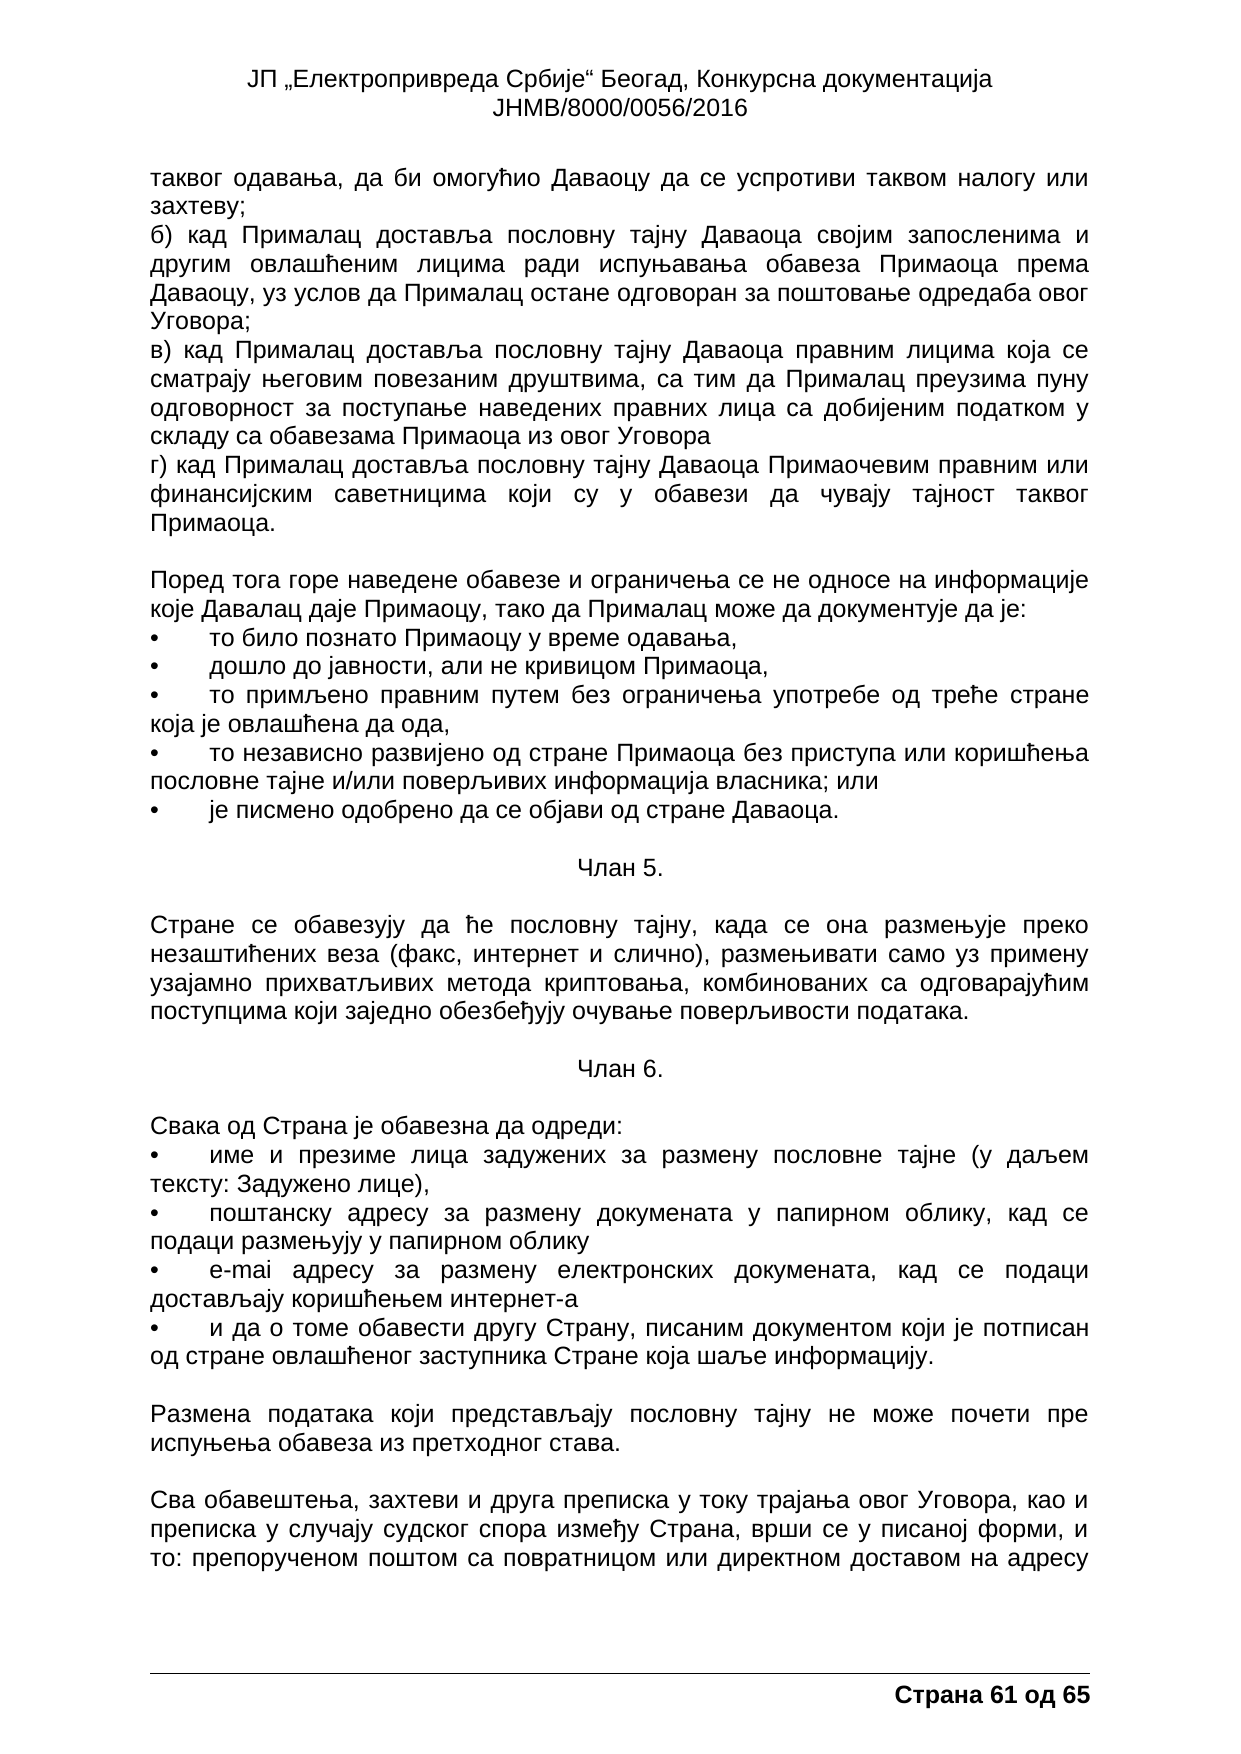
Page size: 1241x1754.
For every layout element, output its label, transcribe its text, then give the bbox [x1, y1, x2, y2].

text Свака од Страна је обавезна да одреди: [150, 1111, 1090, 1140]
text г) кад Прималац доставља пословну тајну Даваоца Примаочевим правним или финансијским саветницима који су у обавези да чувају тајност таквог Примаоца. [150, 450, 1090, 536]
text • то независно развијено од стране Примаоца без приступа или коришћења пословне тајне и/или поверљивих информација власника; или [150, 737, 1090, 795]
text Члан 6. [150, 1054, 1090, 1082]
text • то примљено правним путем без ограничења употребе од треће стране која је овлашћена да ода, [150, 680, 1090, 737]
text • је писмено одобрено да се објави од стране Даваоца. [150, 795, 1090, 824]
text • и да о томе обавести другу Страну, писаним документом који је потписан од стране овлашћеног заступника Стране која шаље информацију. [150, 1312, 1090, 1370]
text • име и презиме лица задужених за размену пословне тајне (у даљем тексту: Задужено лице), [150, 1140, 1090, 1197]
text Стране се обавезују да ће пословну тајну, када се она размењује преко незаштићених веза (факс, интернет и слично), размењивати само уз примену узајамно прихватљивих метода криптовања, комбинованих са одговарајућим поступцима који заједно обезбеђују очување поверљивости података. [150, 910, 1090, 1025]
text • поштанску адресу за размену докумената у папирном облику, кад се подаци размењују у папирном облику [150, 1197, 1090, 1255]
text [150, 162, 1090, 220]
text • е-mai адресу за размену електронских докумената, кад се подаци достављају коришћењем интернет-а [150, 1255, 1090, 1312]
text Члан 5. [150, 852, 1090, 881]
text • дошло до јавности, али не кривицом Примаоца, [150, 651, 1090, 680]
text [150, 1485, 1090, 1571]
text • то било познато Примаоцу у време одавања, [150, 622, 1090, 651]
text Размена података који представљају пословну тајну не може почети пре испуњења обавеза из претходног става. [150, 1399, 1090, 1456]
text в) кад Прималац доставља пословну тајну Даваоца правним лицима која се сматрају његовим повезаним друштвима, са тим да Прималац преузима пуну одговорност за поступање наведених правних лица са добијеним податком у складу са обавезама Примаоца из овог Уговора [150, 335, 1090, 450]
text б) кад Прималац доставља пословну тајну Даваоца својим запосленима и другим овлашћеним лицима ради испуњавања обавеза Примаоца према Даваоцу, уз услов да Прималац остане одговоран за поштовање одредаба овог Уговора; [150, 220, 1090, 335]
text Поред тога горе наведене обавезе и ограничења се не односе на информације које Давалац даје Примаоцу, тако да Прималац може да документује да је: [150, 565, 1090, 622]
